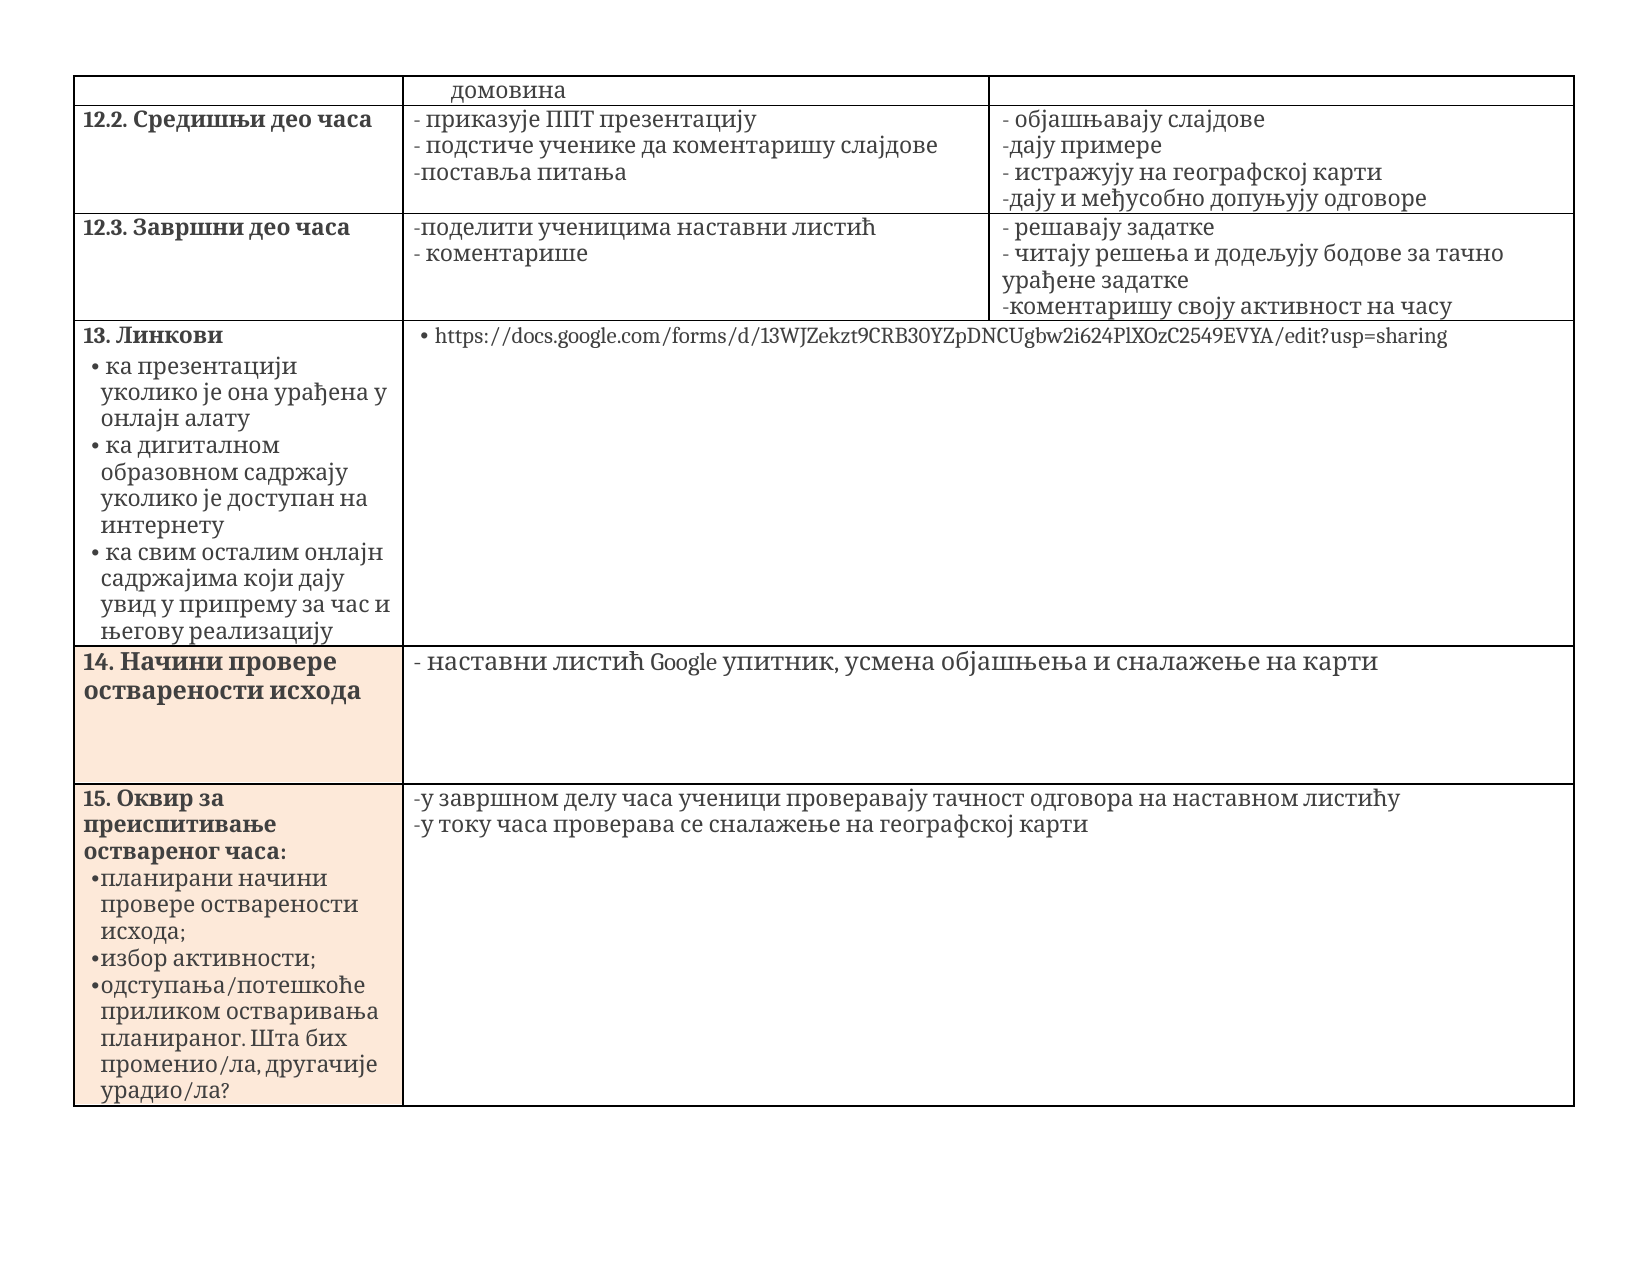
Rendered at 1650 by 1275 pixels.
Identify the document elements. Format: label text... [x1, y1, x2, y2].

table_cell - наставни листић Google упитник, усмена објашњења и сналажење на карти [404, 647, 1573, 782]
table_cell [75, 77, 402, 105]
table_cell - решавају задатке - читају решења и додељују бодове за тачно урађене задатке -коментаришу своју активност на часу [990, 214, 1573, 320]
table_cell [990, 77, 1573, 105]
table_cell https://docs.google.com/forms/d/13WJZekzt9CRB30YZpDNCUgbw2i624PlXOzC2549EVYA/edit?usp=sharing [404, 321, 1573, 645]
table_cell - објашњавају слајдове -дају примере - истражују на географској карти -дају и међусобно допуњују одговоре [990, 106, 1573, 212]
table_cell - приказује ППТ презентацију - подстиче ученике да коментаришу слајдове -поставља питања [404, 106, 988, 212]
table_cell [404, 77, 988, 105]
table_cell -у завршном делу часа ученици проверавају тачност одговора на наставном листићу -у току часа проверава се сналажење на географској карти [404, 785, 1573, 1104]
table_cell 12.2. Средишњи део часа [75, 106, 402, 212]
table_cell -поделити ученицима наставни листић - коментарише [404, 214, 988, 320]
table_cell 14. Начини провере остварености исхода [75, 647, 402, 782]
table_cell 12.3. Завршни део часа [75, 214, 402, 320]
table_cell 13. Линкови ка презентацији уколико је она урађена у онлајн алату ка дигиталном образовном садржају уколико је доступан на интернету ка свим осталим онлајн садржајима који дају увид у припрему за час и његову реализацију [75, 321, 402, 645]
table_cell 15. Оквир за преиспитивање оствареног часа: планирани начини провере остварености исхода; избор активности; одступања/потешкоће приликом остваривања планираног. Шта бих променио/ла, другачије урадио/ла? [75, 785, 402, 1104]
